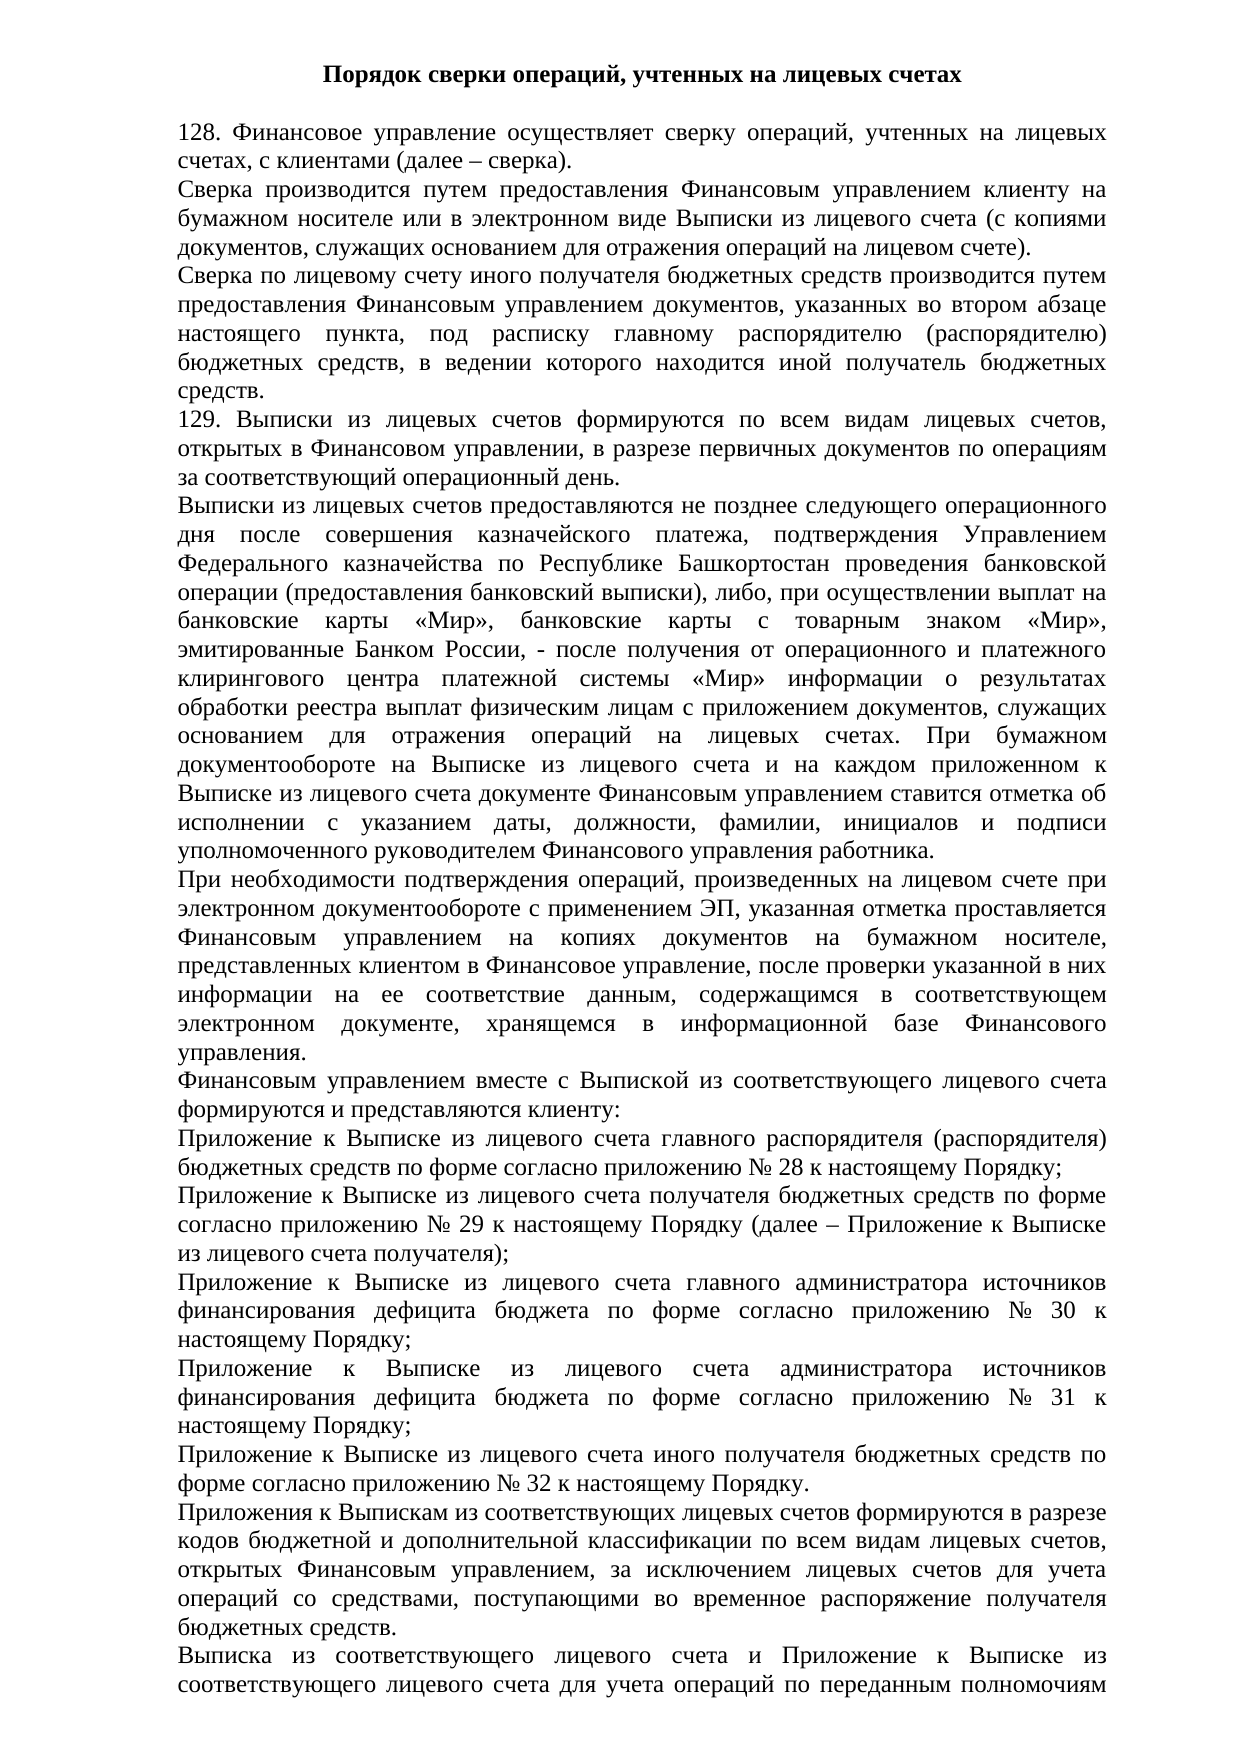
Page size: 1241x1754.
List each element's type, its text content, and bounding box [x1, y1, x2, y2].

text Приложение к Выписке из лицевого счета получателя бюджетных средств по форме согласно приложению № 29 к настоящему Порядку (далее – Приложение к Выписке из лицевого счета получателя); [177, 1180, 1107, 1267]
text Сверка по лицевому счету иного получателя бюджетных средств производится путем предоставления Финансовым управлением документов, указанных во втором абзаце настоящего пункта, под расписку главному распорядителю (распорядителю) бюджетных средств, в ведении которого находится иной получатель бюджетных средств. [177, 260, 1107, 404]
text Приложение к Выписке из лицевого счета главного администратора источников финансирования дефицита бюджета по форме согласно приложению № 30 к настоящему Порядку; [177, 1267, 1107, 1353]
text Порядок сверки операций, учтенных на лицевых счетах [177, 59, 1107, 88]
text Финансовым управлением вместе с Выпиской из соответствующего лицевого счета формируются и представляются клиенту: [177, 1065, 1107, 1123]
text Сверка производится путем предоставления Финансовым управлением клиенту на бумажном носителе или в электронном виде Выписки из лицевого счета (с копиями документов, служащих основанием для отражения операций на лицевом счете). [177, 174, 1107, 260]
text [177, 1640, 1107, 1698]
text 128. Финансовое управление осуществляет сверку операций, учтенных на лицевых счетах, с клиентами (далее – сверка). [177, 117, 1107, 174]
text Приложения к Выпискам из соответствующих лицевых счетов формируются в разрезе кодов бюджетной и дополнительной классификации по всем видам лицевых счетов, открытых Финансовым управлением, за исключением лицевых счетов для учета операций со средствами, поступающими во временное распоряжение получателя бюджетных средств. [177, 1497, 1107, 1640]
text При необходимости подтверждения операций, произведенных на лицевом счете при электронном документообороте с применением ЭП, указанная отметка проставляется Финансовым управлением на копиях документов на бумажном носителе, представленных клиентом в Финансовое управление, после проверки указанной в них информации на ее соответствие данным, содержащимся в соответствующем электронном документе, хранящемся в информационной базе Финансового управления. [177, 864, 1107, 1065]
text Приложение к Выписке из лицевого счета администратора источников финансирования дефицита бюджета по форме согласно приложению № 31 к настоящему Порядку; [177, 1353, 1107, 1439]
text Приложение к Выписке из лицевого счета иного получателя бюджетных средств по форме согласно приложению № 32 к настоящему Порядку. [177, 1439, 1107, 1497]
text 129. Выписки из лицевых счетов формируются по всем видам лицевых счетов, открытых в Финансовом управлении, в разрезе первичных документов по операциям за соответствующий операционный день. [177, 404, 1107, 490]
text Приложение к Выписке из лицевого счета главного распорядителя (распорядителя) бюджетных средств по форме согласно приложению № 28 к настоящему Порядку; [177, 1123, 1107, 1180]
text Выписки из лицевых счетов предоставляются не позднее следующего операционного дня после совершения казначейского платежа, подтверждения Управлением Федерального казначейства по Республике Башкортостан проведения банковской операции (предоставления банковский выписки), либо, при осуществлении выплат на банковские карты «Мир», банковские карты с товарным знаком «Мир», эмитированные Банком России, - после получения от операционного и платежного клирингового центра платежной системы «Мир» информации о результатах обработки реестра выплат физическим лицам с приложением документов, служащих основанием для отражения операций на лицевых счетах. При бумажном документообороте на Выписке из лицевого счета и на каждом приложенном к Выписке из лицевого счета документе Финансовым управлением ставится отметка об исполнении с указанием даты, должности, фамилии, инициалов и подписи уполномоченного руководителем Финансового управления работника. [177, 490, 1107, 864]
